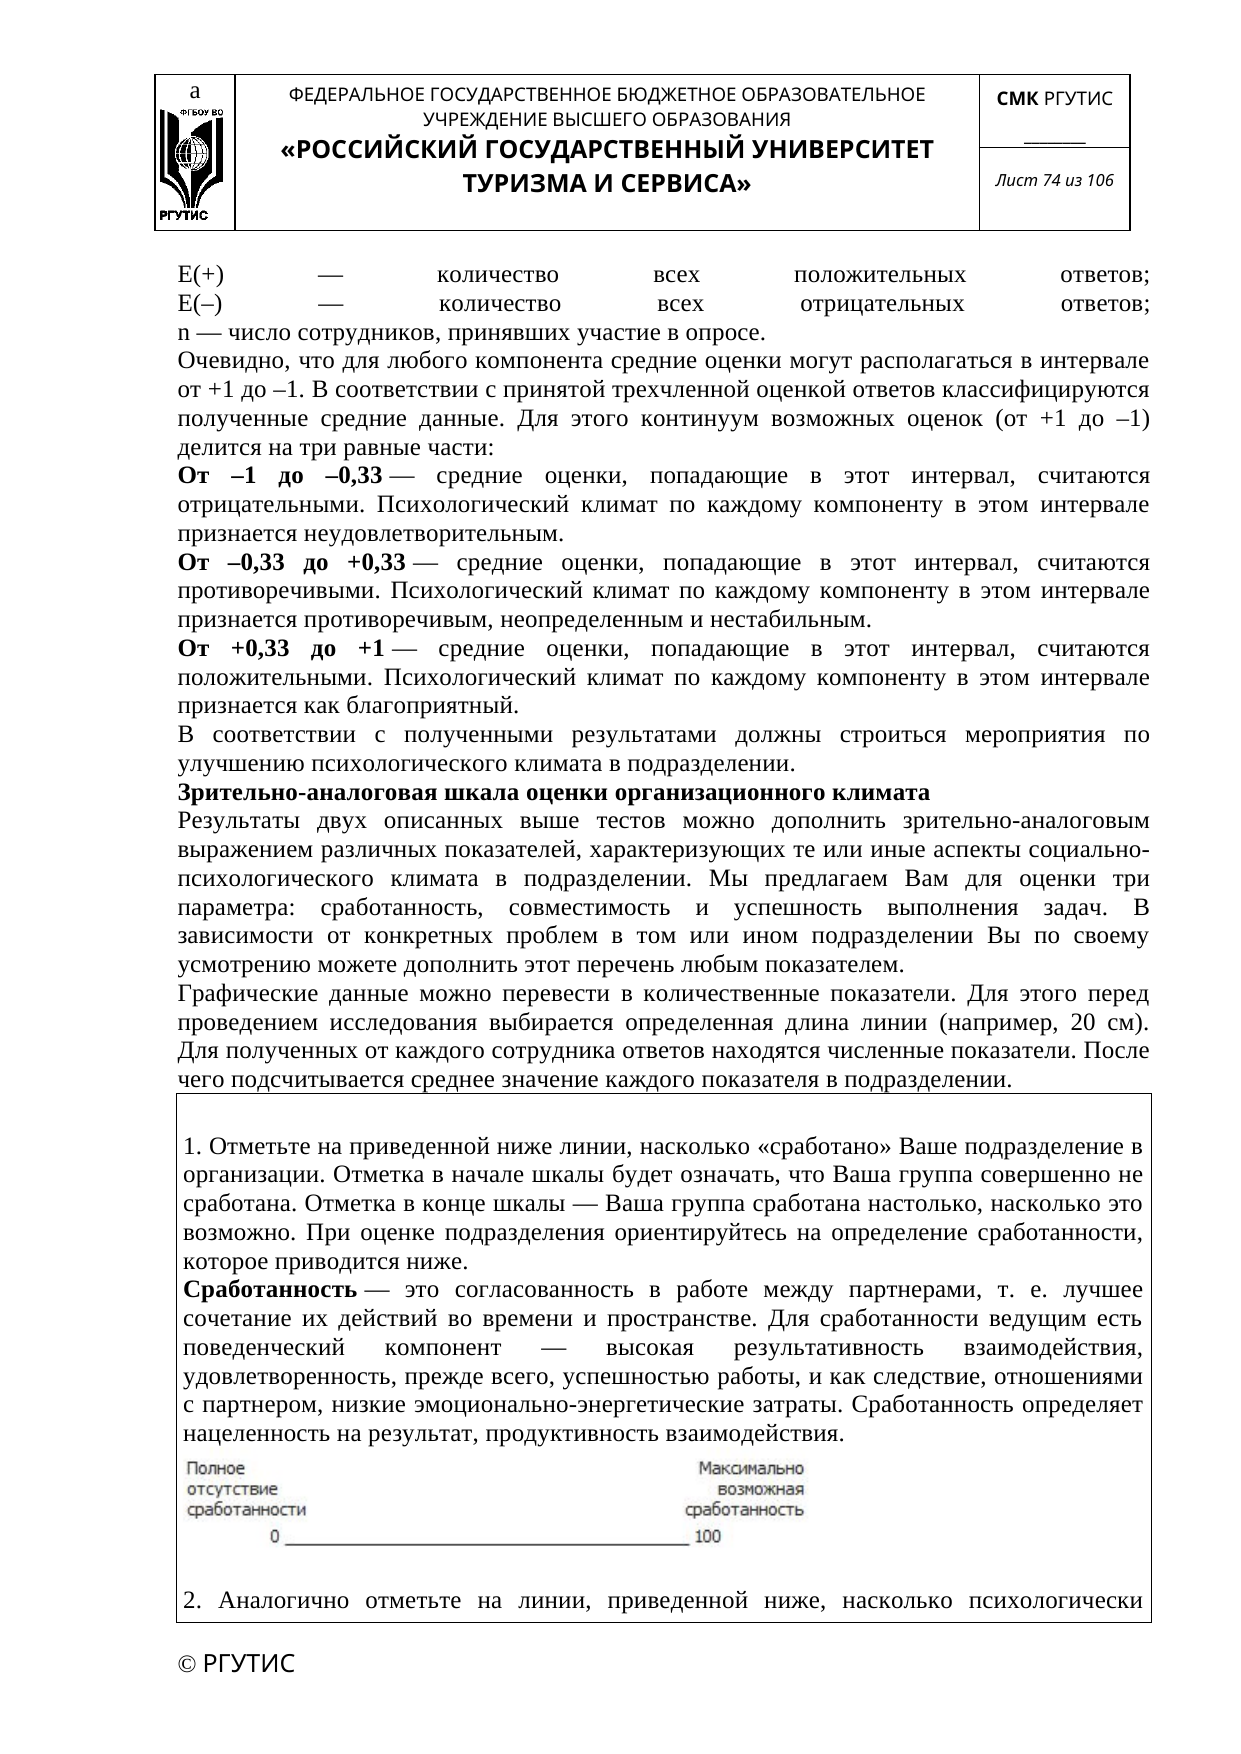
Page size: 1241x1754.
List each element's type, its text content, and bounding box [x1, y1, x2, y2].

text От –0,33 до +0,33 — средние оценки, попадающие в этот интервал, считаются противоречивыми. Психологический климат по каждому компоненту в этом интервале признается противоречивым, неопределенным и нестабильным. [177, 547, 1152, 633]
text Графические данные можно перевести в количественные показатели. Для этого перед проведением исследования выбирается определенная длина линии (например, 20 см). Для полученных от каждого сотрудника ответов находятся численные показатели. После чего подсчитывается среднее значение каждого показателя в подразделении. [177, 978, 1152, 1093]
text В соответствии с полученными результатами должны строиться мероприятия по улучшению психологического климата в подразделении. [177, 719, 1152, 777]
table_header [177, 1094, 1151, 1622]
text Результаты двух описанных выше тестов можно дополнить зрительно-аналоговым выражением различных показателей, характеризующих те или иные аспекты социально-психологического климата в подразделении. Мы предлагаем Вам для оценки три параметра: сработанность, совместимость и успешность выполнения задач. В зависимости от конкретных проблем в том или ином подразделении Вы по своему усмотрению можете дополнить этот перечень любым показателем. [177, 806, 1152, 978]
text Очевидно, что для любого компонента средние оценки могут располагаться в интервале от +1 до –1. В соответствии с принятой трехчленной оценкой ответов классифицируются полученные средние данные. Для этого континуум возможных оценок (от +1 до –1) делится на три равные части: [177, 346, 1152, 461]
text Зрительно-аналоговая шкала оценки организационного климата [177, 777, 1152, 806]
text От +0,33 до +1 — средние оценки, попадающие в этот интервал, считаются положительными. Психологический климат по каждому компоненту в этом интервале признается как благоприятный. [177, 633, 1152, 719]
text Е(+) — количество всех положительных ответов; Е(–) — количество всех отрицательных ответов; n — число сотрудников, принявших участие в опросе. [177, 259, 1152, 346]
picture [182, 1447, 810, 1557]
text От –1 до –0,33 — средние оценки, попадающие в этот интервал, считаются отрицательными. Психологический климат по каждому компоненту в этом интервале признается неудовлетворительным. [177, 461, 1152, 547]
